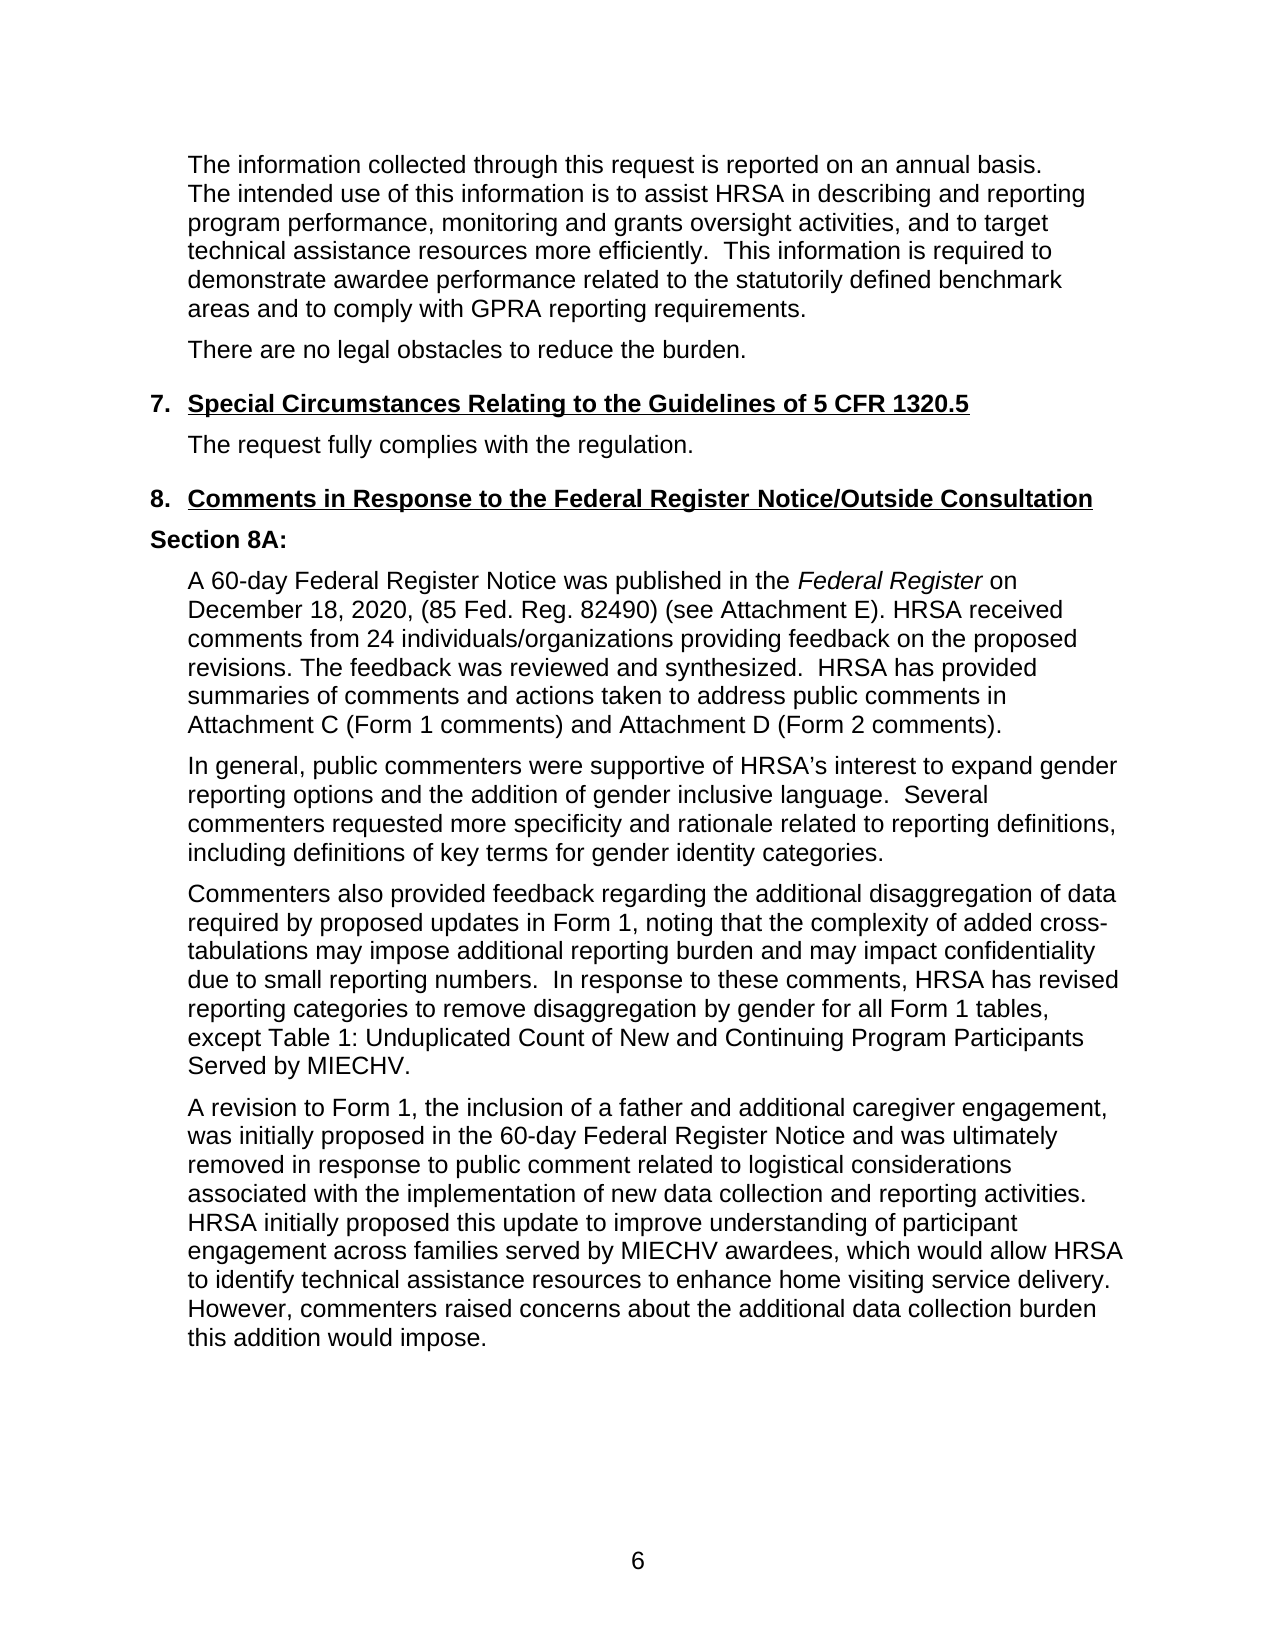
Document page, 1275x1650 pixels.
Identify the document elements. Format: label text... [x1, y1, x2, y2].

text The intended use of this information is to assist HRSA in describing and reporting program performance, monitoring and grants oversight activities, and to target technical assistance resources more efficiently. This information is required to demonstrate awardee performance related to the statutorily defined benchmark areas and to comply with GPRA reporting requirements. [187, 179, 1125, 322]
text A 60-day Federal Register Notice was published in the Federal Register on December 18, 2020, (85 Fed. Reg. 82490) (see Attachment E). HRSA received comments from 24 individuals/organizations providing feedback on the proposed revisions. The feedback was reviewed and synthesized. HRSA has provided summaries of comments and actions taken to address public comments in Attachment C (Form 1 comments) and Attachment D (Form 2 comments). [187, 566, 1125, 739]
text Section 8A: [150, 525, 1125, 554]
text A revision to Form 1, the inclusion of a father and additional caregiver engagement, was initially proposed in the 60-day Federal Register Notice and was ultimately removed in response to public comment related to logistical considerations associated with the implementation of new data collection and reporting activities. HRSA initially proposed this update to improve understanding of participant engagement across families served by MIECHV awardees, which would allow HRSA to identify technical assistance resources to enhance home visiting service delivery. However, commenters raised concerns about the additional data collection burden this addition would impose. [187, 1092, 1125, 1351]
list Special Circumstances Relating to the Guidelines of 5 CFR 1320.5 [150, 389, 1125, 417]
text The request fully complies with the regulation. [187, 430, 1125, 459]
text The information collected through this request is reported on an annual basis. [187, 150, 1125, 179]
text There are no legal obstacles to reduce the burden. [187, 335, 1125, 364]
text Commenters also provided feedback regarding the additional disaggregation of data required by proposed updates in Form 1, noting that the complexity of added cross-tabulations may impose additional reporting burden and may impact confidentiality due to small reporting numbers. In response to these comments, HRSA has revised reporting categories to remove disaggregation by gender for all Form 1 tables, except Table 1: Unduplicated Count of New and Continuing Program Participants Served by MIECHV. [187, 879, 1125, 1080]
list Comments in Response to the Federal Register Notice/Outside Consultation [150, 484, 1125, 512]
text In general, public commenters were supportive of HRSA’s interest to expand gender reporting options and the addition of gender inclusive language. Several commenters requested more specificity and rationale related to reporting definitions, including definitions of key terms for gender identity categories. [187, 751, 1125, 866]
